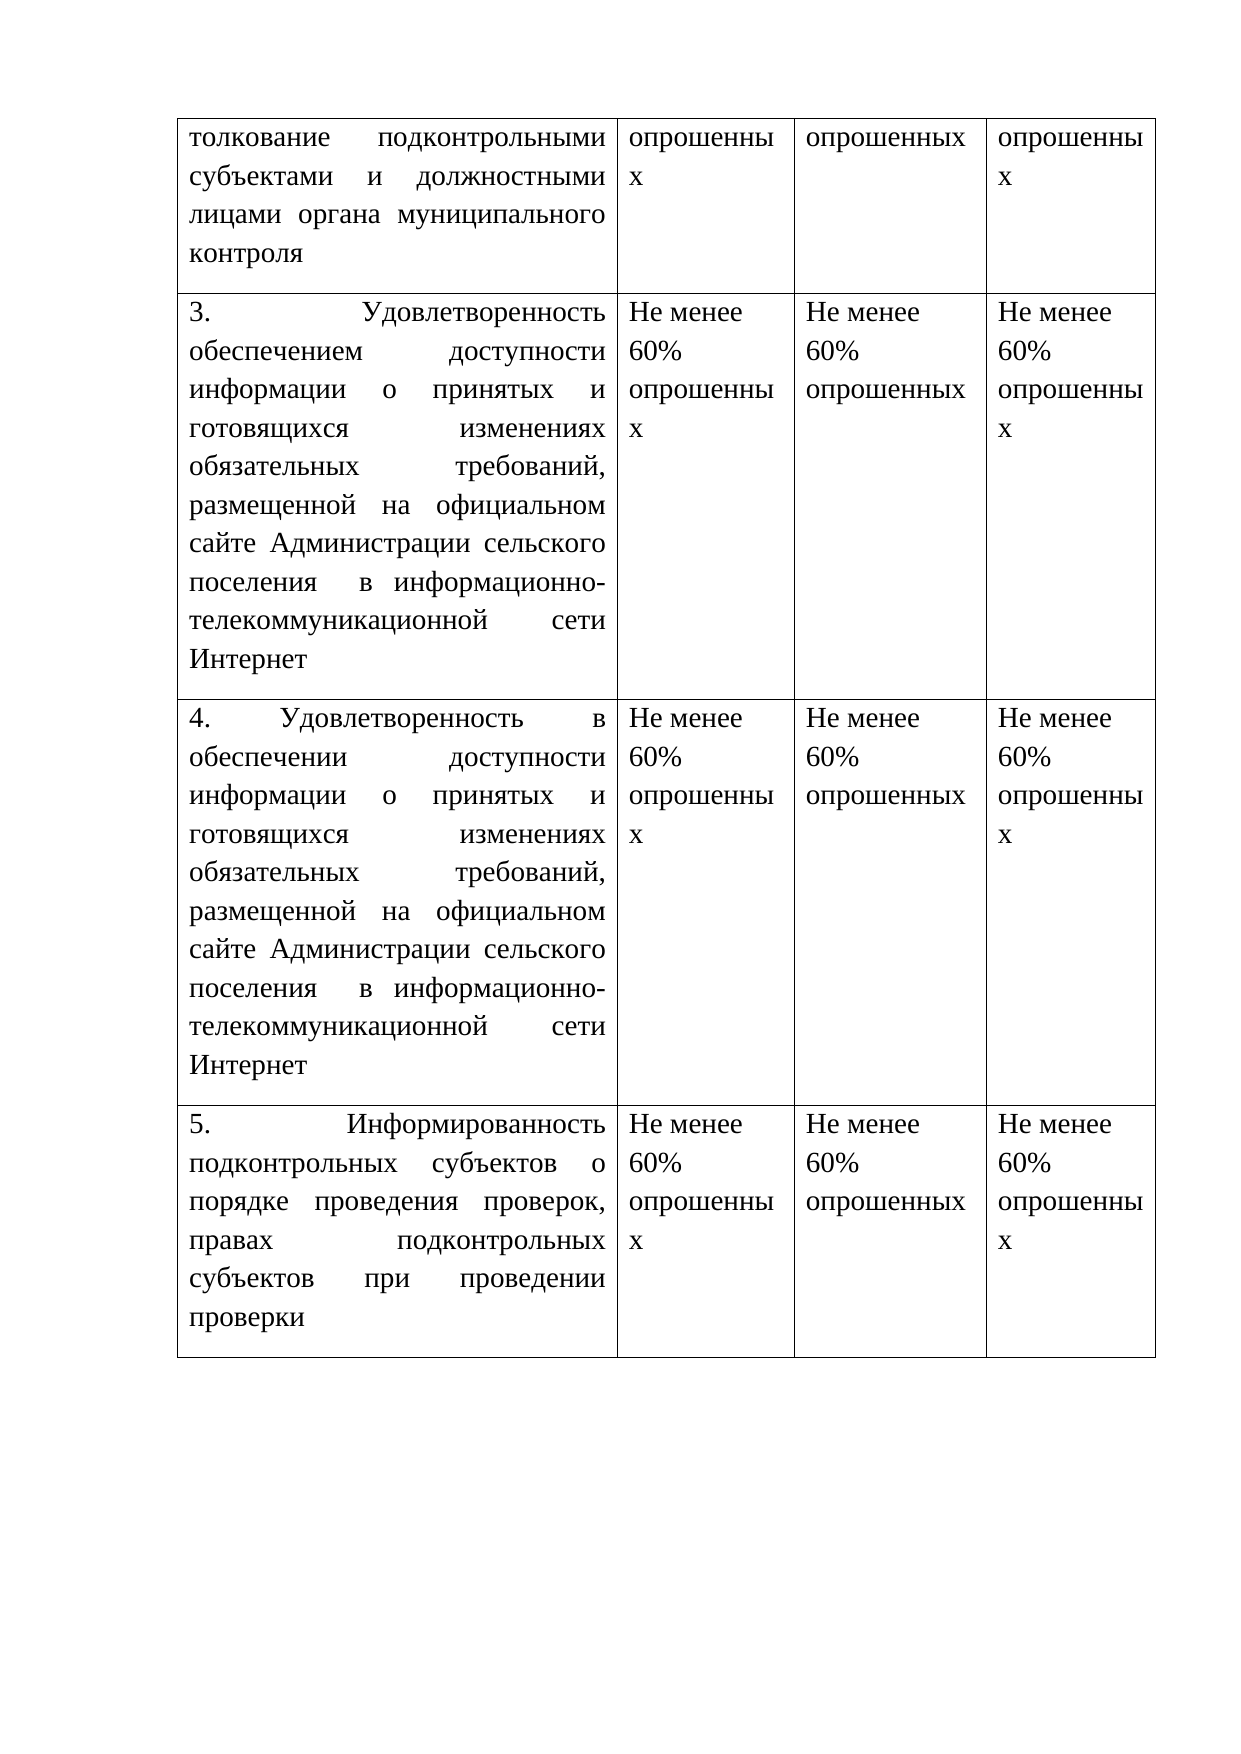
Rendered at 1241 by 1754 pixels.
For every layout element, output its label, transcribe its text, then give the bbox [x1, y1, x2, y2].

table_cell 3. Удовлетворенность обеспечением доступности информации о принятых и готовящихся изменениях обязательных требований, размещенной на официальном сайте Администрации сельского поселения в информационно-телекоммуникационной сети Интернет [178, 294, 617, 699]
table_cell Не менее 60% опрошенных [795, 1106, 986, 1357]
table_cell Не менее 60% опрошенных [987, 1106, 1155, 1357]
table_cell 5. Информированность подконтрольных субъектов о порядке проведения проверок, правах подконтрольных субъектов при проведении проверки [178, 1106, 617, 1357]
table_cell Не менее 60% опрошенных [618, 294, 794, 699]
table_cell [178, 119, 617, 293]
table_cell Не менее 60% опрошенных [987, 294, 1155, 699]
table_cell Не менее 60% опрошенных [618, 700, 794, 1105]
table_cell Не менее 60% опрошенных [987, 700, 1155, 1105]
table_cell Не менее 60% опрошенных [618, 1106, 794, 1357]
table_cell Не менее 60% опрошенных [795, 700, 986, 1105]
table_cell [618, 119, 794, 293]
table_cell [987, 119, 1155, 293]
table_cell Не менее 60% опрошенных [795, 294, 986, 699]
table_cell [795, 119, 986, 293]
table_cell 4. Удовлетворенность в обеспечении доступности информации о принятых и готовящихся изменениях обязательных требований, размещенной на официальном сайте Администрации сельского поселения в информационно-телекоммуникационной сети Интернет [178, 700, 617, 1105]
